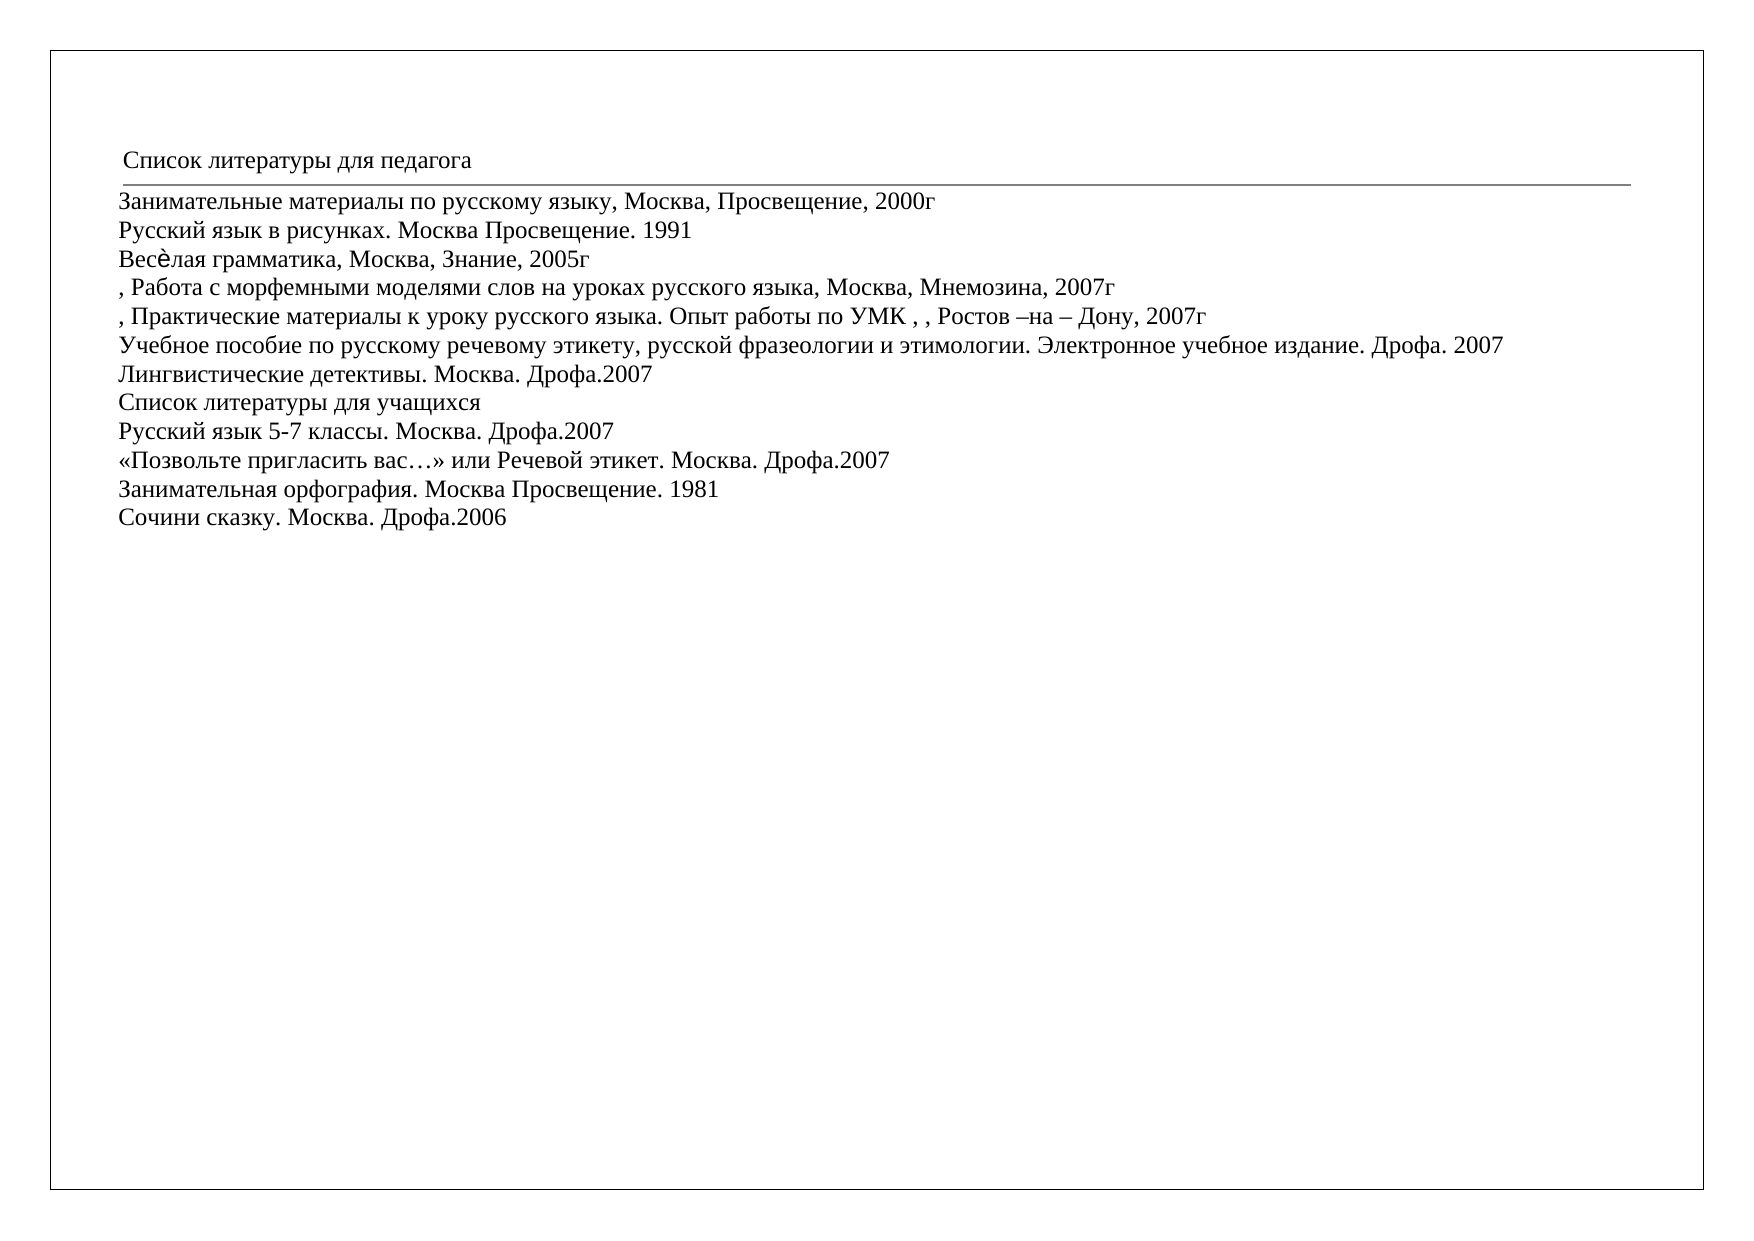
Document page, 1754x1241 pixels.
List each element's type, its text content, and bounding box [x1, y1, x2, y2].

text , Работа с морфемными моделями слов на уроках русского языка, Москва, Мнемозина, 2007г [118, 272, 1636, 301]
text Русский язык в рисунках. Москва Просвещение. 1991 [118, 215, 1636, 243]
text Занимательные материалы по русскому языку, Москва, Просвещение, 2000г [118, 186, 1636, 215]
text Русский язык 5-7 классы. Москва. Дрофа.2007 [118, 416, 1636, 445]
text Сочини сказку. Москва. Дрофа.2006 [118, 502, 1636, 531]
text Список литературы для педагога [123, 145, 1631, 184]
text , Практические материалы к уроку русского языка. Опыт работы по УМК , , Ростов –на – Дону, 2007г [118, 301, 1636, 330]
text «Позвольте пригласить вас…» или Речевой этикет. Москва. Дрофа.2007 [118, 445, 1636, 474]
text Лингвистические детективы. Москва. Дрофа.2007 [118, 359, 1636, 387]
text Весѐлая грамматика, Москва, Знание, 2005г [118, 243, 1636, 272]
text Занимательная орфография. Москва Просвещение. 1981 [118, 474, 1636, 502]
text Список литературы для учащихся [118, 387, 1636, 416]
text Учебное пособие по русскому речевому этикету, русской фразеологии и этимологии. Электронное учебное издание. Дрофа. 2007 [118, 330, 1636, 359]
